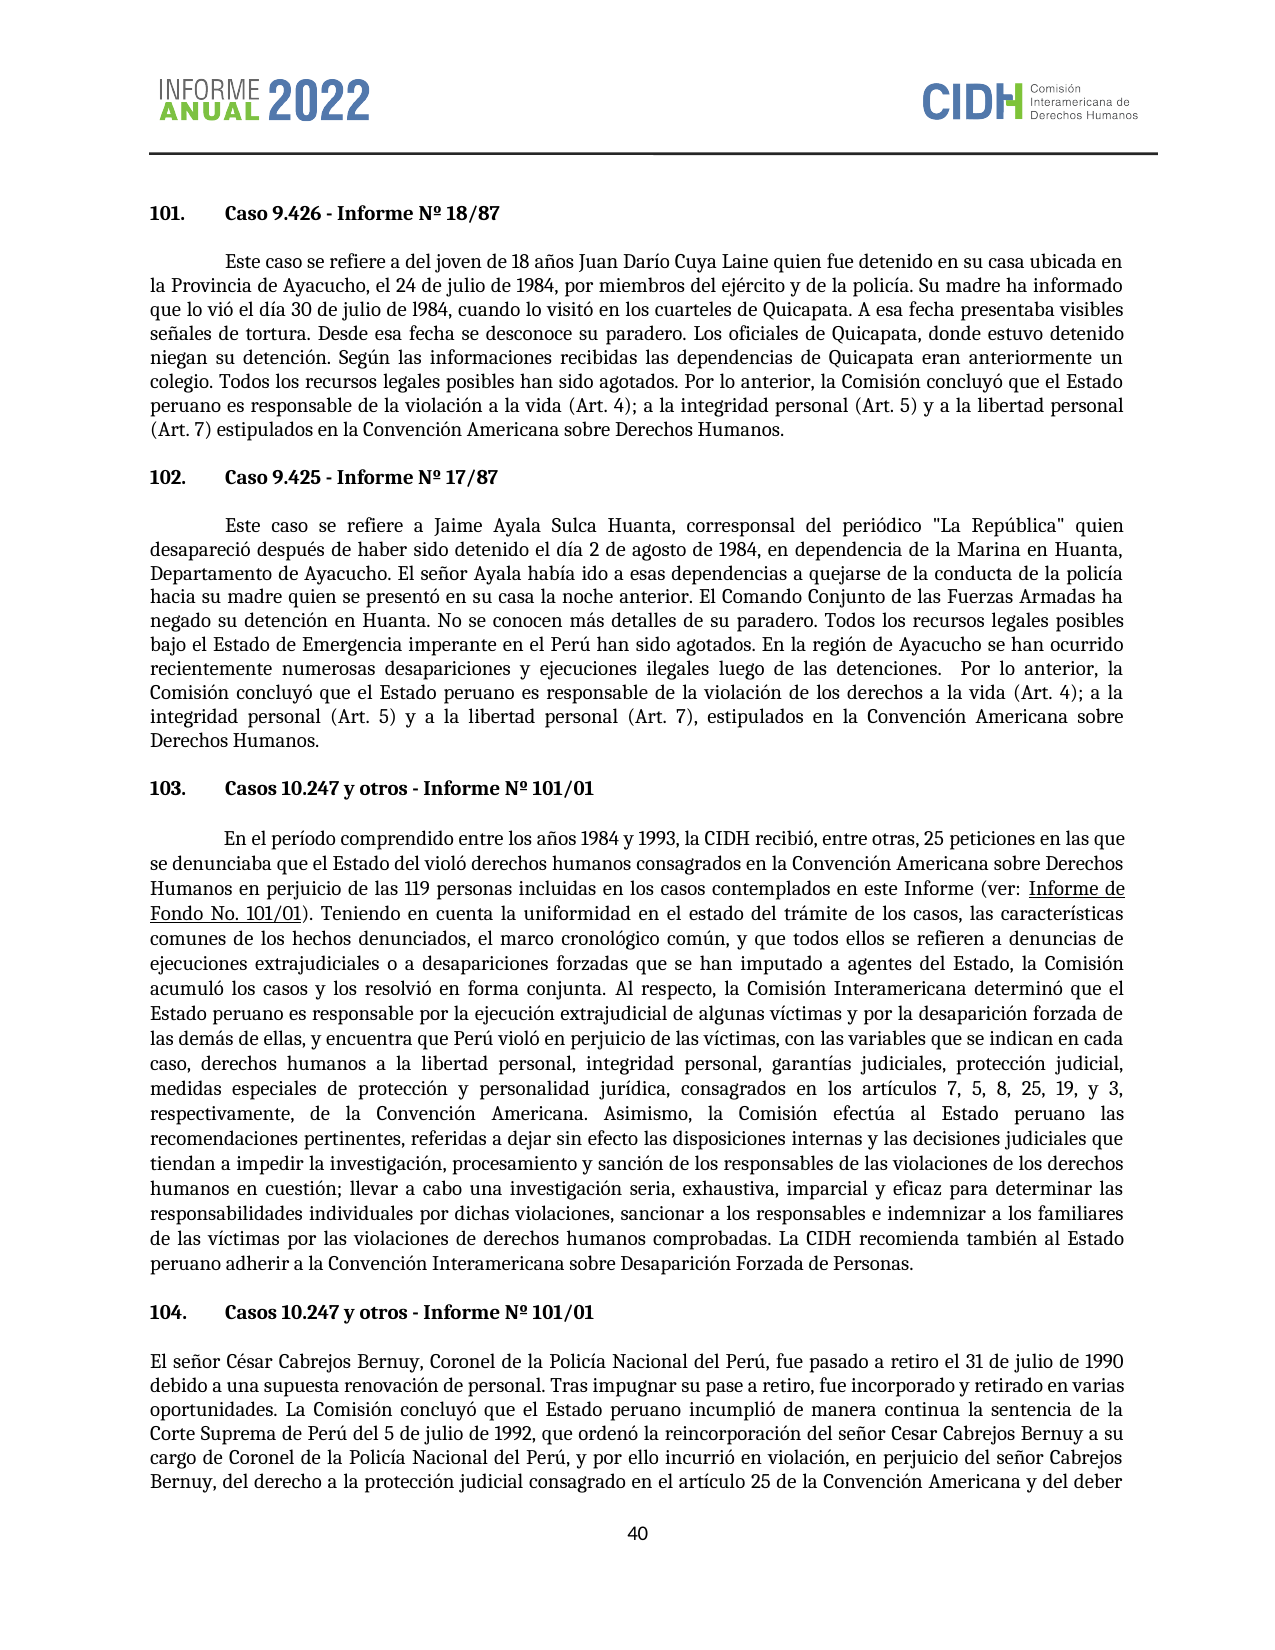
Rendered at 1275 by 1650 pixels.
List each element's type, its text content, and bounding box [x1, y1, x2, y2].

text En el período comprendido entre los años 1984 y 1993, la CIDH recibió, entre otras, 25 peticiones en las que se denunciaba que el Estado del violó derechos humanos consagrados en la Convención Americana sobre Derechos Humanos en perjuicio de las 119 personas incluidas en los casos contemplados en este Informe (ver: Informe de Fondo No. 101/01). Teniendo en cuenta la uniformidad en el estado del trámite de los casos, las características comunes de los hechos denunciados, el marco cronológico común, y que todos ellos se refieren a denuncias de ejecuciones extrajudiciales o a desapariciones forzadas que se han imputado a agentes del Estado, la Comisión acumuló los casos y los resolvió en forma conjunta. Al respecto, la Comisión Interamericana determinó que el Estado peruano es responsable por la ejecución extrajudicial de algunas víctimas y por la desaparición forzada de las demás de ellas, y encuentra que Perú violó en perjuicio de las víctimas, con las variables que se indican en cada caso, derechos humanos a la libertad personal, integridad personal, garantías judiciales, protección judicial, medidas especiales de protección y personalidad jurídica, consagrados en los artículos 7, 5, 8, 25, 19, y 3, respectivamente, de la Convención Americana. Asimismo, la Comisión efectúa al Estado peruano las recomendaciones pertinentes, referidas a dejar sin efecto las disposiciones internas y las decisiones judiciales que tiendan a impedir la investigación, procesamiento y sanción de los responsables de las violaciones de los derechos humanos en cuestión; llevar a cabo una investigación seria, exhaustiva, imparcial y eficaz para determinar las responsabilidades individuales por dichas violaciones, sancionar a los responsables e indemnizar a los familiares de las víctimas por las violaciones de derechos humanos comprobadas. La CIDH recomienda también al Estado peruano adherir a la Convención Interamericana sobre Desaparición Forzada de Personas. [150, 826, 1125, 1276]
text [150, 1350, 1125, 1493]
list Casos 10.247 y otros - Informe Nº 101/01 [150, 1301, 1125, 1325]
picture [914, 73, 1158, 130]
text Este caso se refiere a Jaime Ayala Sulca Huanta, corresponsal del periódico "La República" quien desapareció después de haber sido detenido el día 2 de agosto de 1984, en dependencia de la Marina en Huanta, Departamento de Ayacucho. El señor Ayala había ido a esas dependencias a quejarse de la conducta de la policía hacia su madre quien se presentó en su casa la noche anterior. El Comando Conjunto de las Fuerzas Armadas ha negado su detención en Huanta. No se conocen más detalles de su paradero. Todos los recursos legales posibles bajo el Estado de Emergencia imperante en el Perú han sido agotados. En la región de Ayacucho se han ocurrido recientemente numerosas desapariciones y ejecuciones ilegales luego de las detenciones. Por lo anterior, la Comisión concluyó que el Estado peruano es responsable de la violación de los derechos a la vida (Art. 4); a la integridad personal (Art. 5) y a la libertad personal (Art. 7), estipulados en la Convención Americana sobre Derechos Humanos. [150, 513, 1125, 753]
list Caso 9.426 - Informe Nº 18/87 [150, 202, 1125, 226]
list Caso 9.425 - Informe Nº 17/87 [150, 465, 1125, 489]
text Este caso se refiere a del joven de 18 años Juan Darío Cuya Laine quien fue detenido en su casa ubicada en la Provincia de Ayacucho, el 24 de julio de 1984, por miembros del ejército y de la policía. Su madre ha informado que lo vió el día 30 de julio de l984, cuando lo visitó en los cuarteles de Quicapata. A esa fecha presentaba visibles señales de tortura. Desde esa fecha se desconoce su paradero. Los oficiales de Quicapata, donde estuvo detenido niegan su detención. Según las informaciones recibidas las dependencias de Quicapata eran anteriormente un colegio. Todos los recursos legales posibles han sido agotados. Por lo anterior, la Comisión concluyó que el Estado peruano es responsable de la violación a la vida (Art. 4); a la integridad personal (Art. 5) y a la libertad personal (Art. 7) estipulados en la Convención Americana sobre Derechos Humanos. [150, 250, 1125, 441]
picture [150, 73, 374, 126]
list Casos 10.247 y otros - Informe Nº 101/01 [150, 777, 1125, 801]
